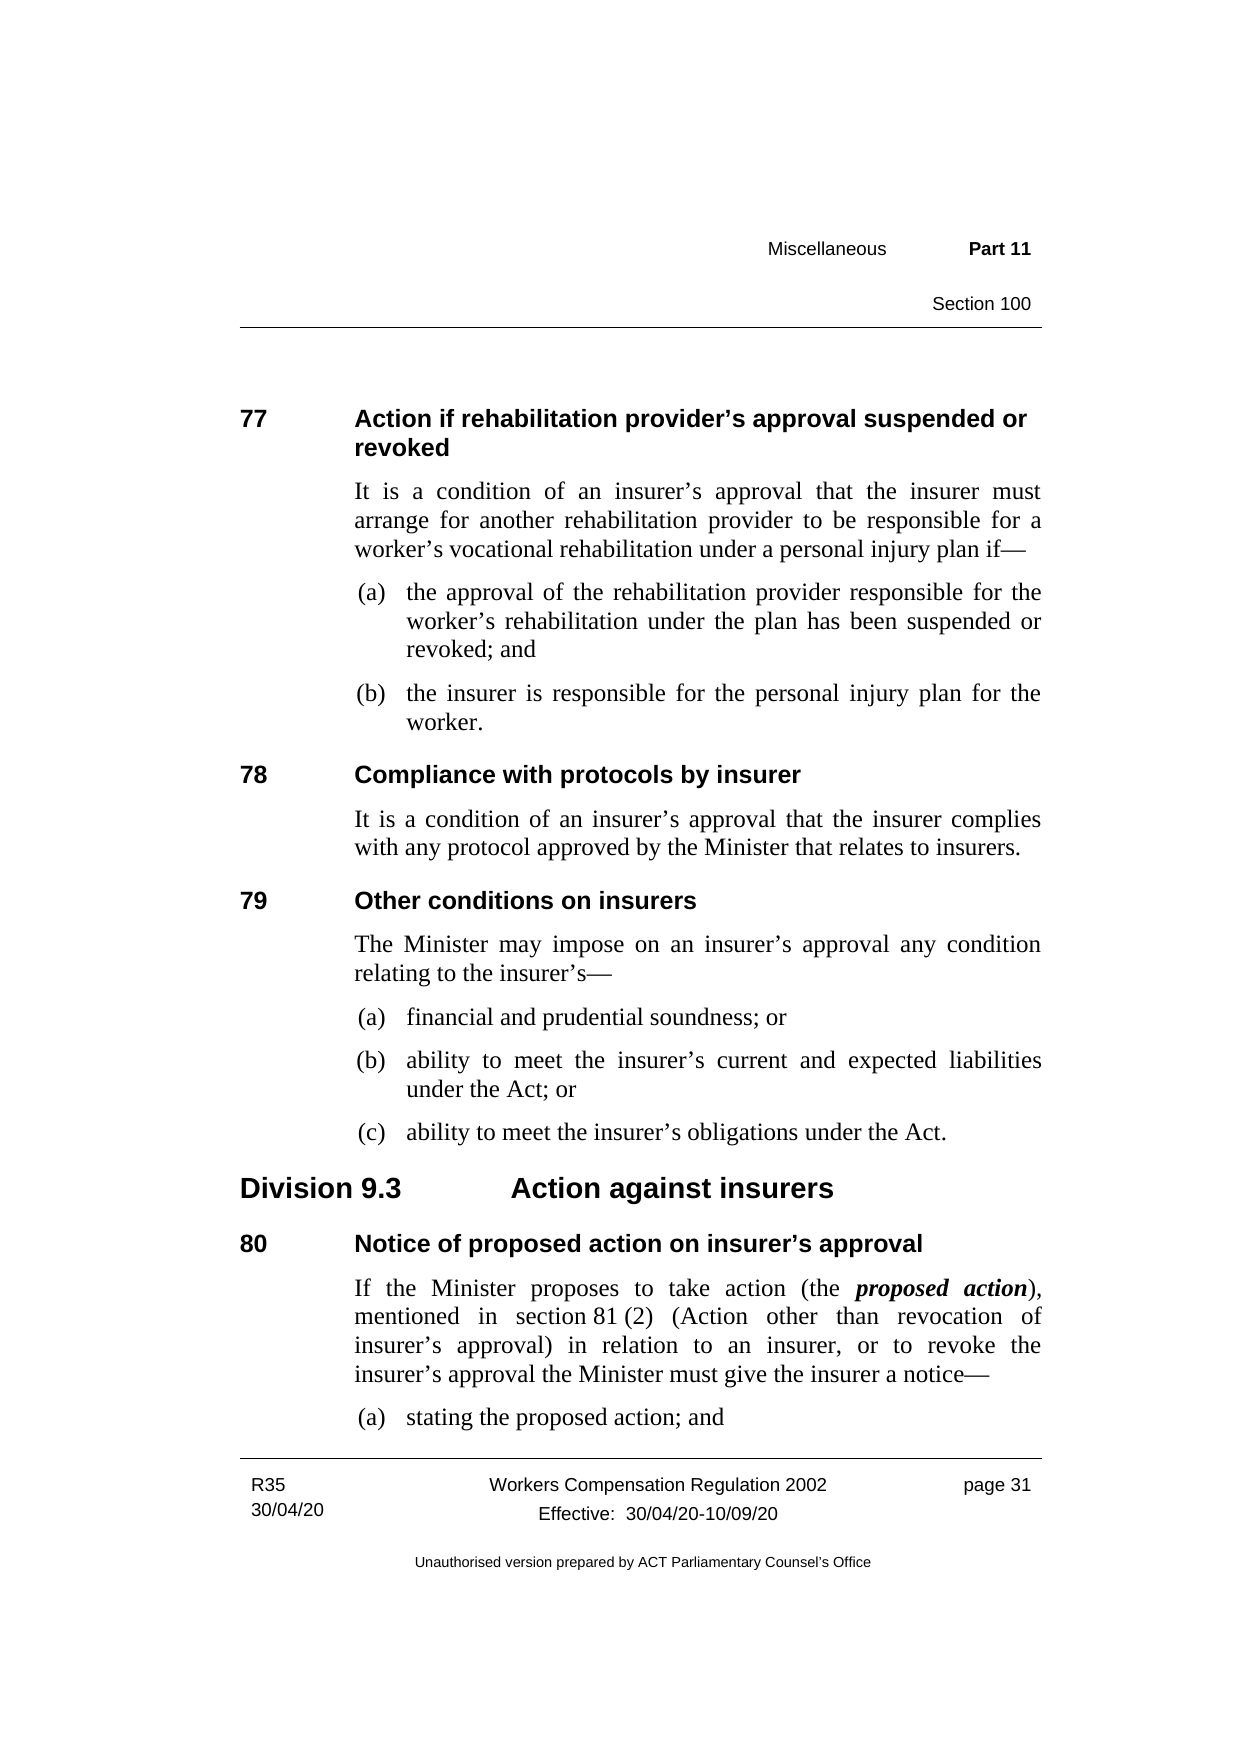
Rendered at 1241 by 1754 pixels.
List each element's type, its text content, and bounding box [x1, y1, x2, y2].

text It is a condition of an insurer’s approval that the insurer must arrange for another rehabilitation provider to be responsible for a worker’s vocational rehabilitation under a personal injury plan if— [354, 476, 1042, 562]
text (a) financial and prudential soundness; or [239, 1002, 1042, 1030]
text The Minister may impose on an insurer’s approval any condition relating to the insurer’s— [354, 929, 1042, 987]
text If the Minister proposes to take action (the proposed action), mentioned in section 81 (2) (Action other than revocation of insurer’s approval) in relation to an insurer, or to revoke the insurer’s approval the Minister must give the insurer a notice— [354, 1273, 1042, 1388]
text (a) stating the proposed action; and [239, 1402, 1042, 1431]
text (b) the insurer is responsible for the personal injury plan for the worker. [239, 678, 1042, 735]
text (a) the approval of the rehabilitation provider responsible for the worker’s rehabilitation under the plan has been suspended or revoked; and [239, 577, 1042, 663]
text 77 Action if rehabilitation provider’s approval suspended or revoked [239, 404, 1042, 462]
text 78 Compliance with protocols by insurer [239, 760, 1042, 789]
text It is a condition of an insurer’s approval that the insurer complies with any protocol approved by the Minister that relates to insurers. [354, 804, 1042, 861]
text (c) ability to meet the insurer’s obligations under the Act. [239, 1117, 1042, 1146]
text Division 9.3 Action against insurers [239, 1171, 1042, 1204]
text (b) ability to meet the insurer’s current and expected liabilities under the Act; or [239, 1045, 1042, 1102]
text 79 Other conditions on insurers [239, 886, 1042, 915]
text 80 Notice of proposed action on insurer’s approval [239, 1229, 1042, 1258]
